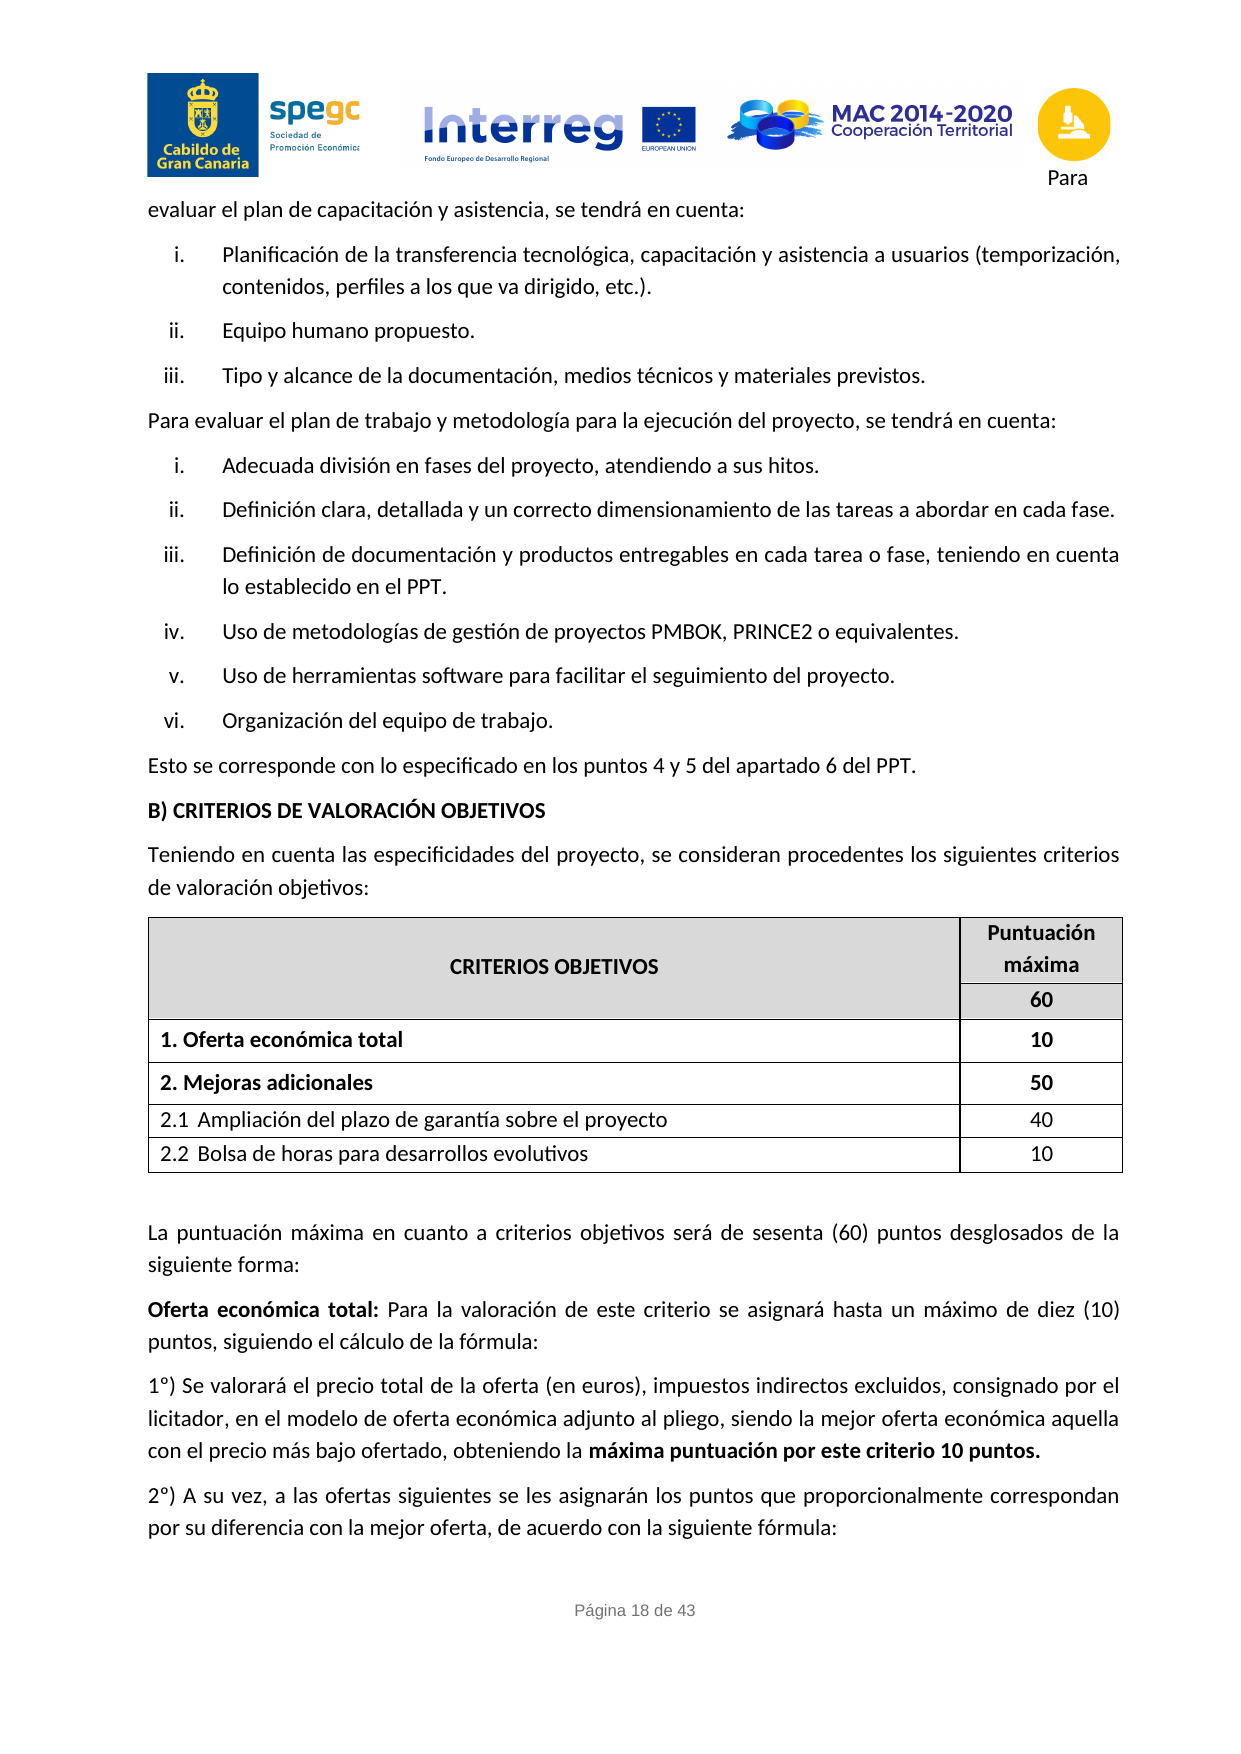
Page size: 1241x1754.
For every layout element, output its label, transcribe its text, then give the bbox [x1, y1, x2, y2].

text Para evaluar el plan de capacitación y asistencia, se tendrá en cuenta: [148, 163, 1122, 223]
table_cell 10 [961, 1138, 1122, 1172]
table_cell 60 [961, 984, 1122, 1018]
list Definición clara, detallada y un correcto dimensionamiento de las tareas a abordar en cada fase. [185, 495, 1122, 523]
text B) CRITERIOS DE VALORACIÓN OBJETIVOS [148, 796, 1122, 824]
list Planificación de la transferencia tecnológica, capacitación y asistencia a usuarios (temporización, contenidos, perfiles a los que va dirigido, etc.). [185, 240, 1122, 300]
table_cell 2. Mejoras adicionales [149, 1063, 959, 1104]
table_cell 50 [961, 1063, 1122, 1104]
text La puntuación máxima en cuanto a criterios objetivos será de sesenta (60) puntos desglosados de la siguiente forma: [148, 1218, 1122, 1278]
list Adecuada división en fases del proyecto, atendiendo a sus hitos. [185, 451, 1122, 479]
list Equipo humano propuesto. [185, 317, 1122, 345]
list Definición de documentación y productos entregables en cada tarea o fase, teniendo en cuenta lo establecido en el PPT. [185, 540, 1122, 600]
list Organización del equipo de trabajo. [185, 706, 1122, 734]
list Tipo y alcance de la documentación, medios técnicos y materiales previstos. [185, 361, 1122, 389]
list Uso de herramientas software para facilitar el seguimiento del proyecto. [185, 662, 1122, 690]
table_header CRITERIOS OBJETIVOS [149, 918, 959, 1018]
table_header Puntuación máxima [961, 918, 1122, 982]
text Oferta económica total: Para la valoración de este criterio se asignará hasta un máximo de diez (10) puntos, siguiendo el cálculo de la fórmula: [148, 1295, 1122, 1355]
table_cell 10 [961, 1020, 1122, 1062]
table_cell Bolsa de horas para desarrollos evolutivos [149, 1138, 959, 1172]
table_cell 40 [961, 1105, 1122, 1137]
text 2º) A su vez, a las ofertas siguientes se les asignarán los puntos que proporcionalmente correspondan por su diferencia con la mejor oferta, de acuerdo con la siguiente fórmula: [148, 1481, 1122, 1541]
table_cell Ampliación del plazo de garantía sobre el proyecto [149, 1105, 959, 1137]
table_cell 1. Oferta económica total [149, 1020, 959, 1062]
text Para evaluar el plan de trabajo y metodología para la ejecución del proyecto, se tendrá en cuenta: [148, 406, 1122, 434]
list Uso de metodologías de gestión de proyectos PMBOK, PRINCE2 o equivalentes. [185, 617, 1122, 645]
text Esto se corresponde con lo especificado en los puntos 4 y 5 del apartado 6 del PPT. [148, 751, 1122, 779]
text Teniendo en cuenta las especificidades del proyecto, se consideran procedentes los siguientes criterios de valoración objetivos: [148, 840, 1122, 901]
text 1º) Se valorará el precio total de la oferta (en euros), impuestos indirectos excluidos, consignado por el licitador, en el modelo de oferta económica adjunto al pliego, siendo la mejor oferta económica aquella con el precio más bajo ofertado, obteniendo la máxima puntuación por este criterio 10 puntos. [148, 1372, 1122, 1464]
